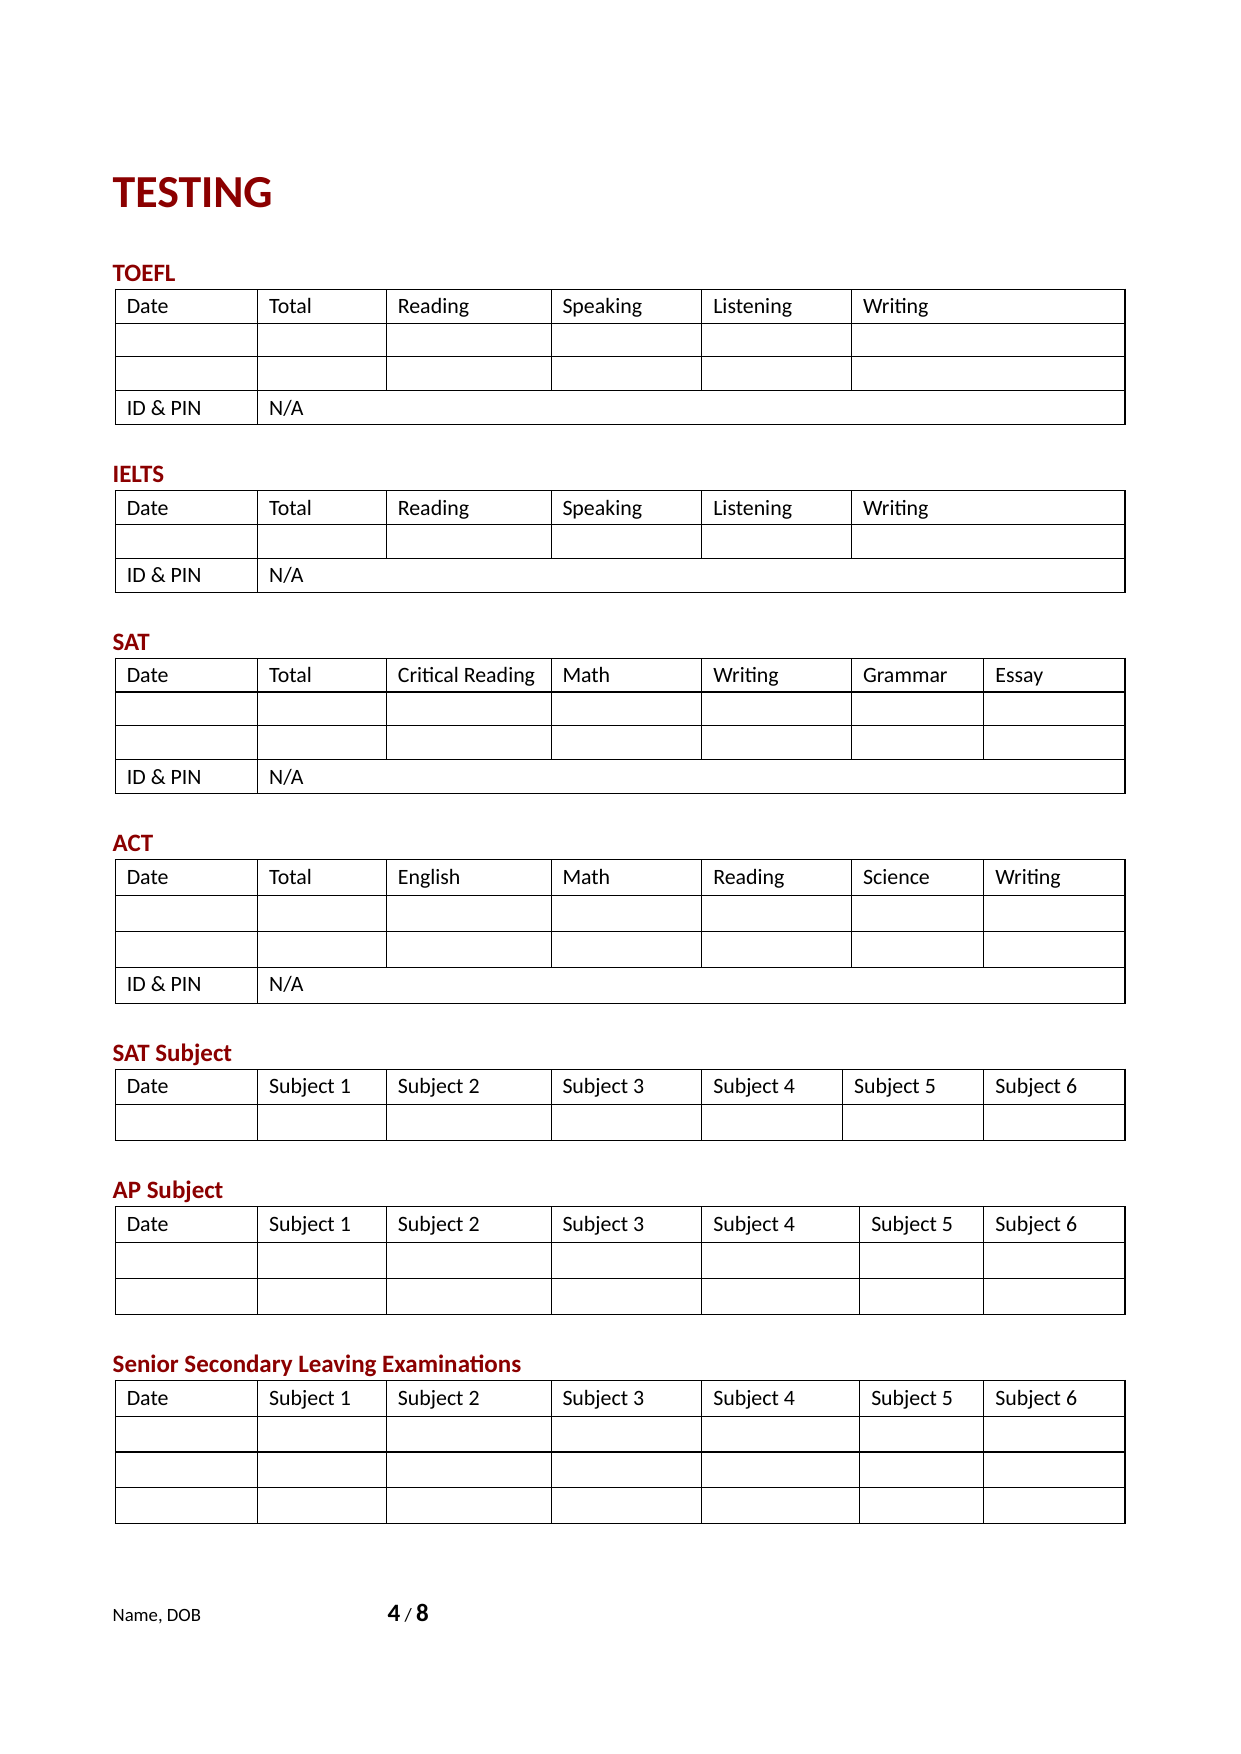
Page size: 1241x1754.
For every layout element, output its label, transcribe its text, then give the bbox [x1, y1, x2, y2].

table_header Writing [852, 491, 1124, 524]
table_header Subject 2 [387, 1070, 551, 1104]
table_cell [387, 357, 551, 390]
table_header Essay [984, 659, 1124, 691]
table_cell ID & PIN [116, 559, 257, 592]
table_header Subject 3 [552, 1381, 701, 1416]
table_cell [116, 357, 257, 390]
table_header Subject 4 [702, 1070, 842, 1104]
table_cell [552, 1453, 701, 1487]
table_cell ID & PIN [116, 391, 257, 424]
table_cell [387, 324, 551, 356]
table_cell [552, 932, 701, 967]
table_cell [702, 693, 851, 725]
table_cell [116, 525, 257, 558]
text Senior Secondary Leaving Examinations [112, 1347, 1128, 1380]
table_cell [984, 1279, 1124, 1314]
table_cell [852, 525, 1124, 558]
table_cell [984, 1488, 1124, 1523]
table_header Subject 3 [552, 1070, 701, 1104]
table_cell [116, 1488, 257, 1523]
table_cell [984, 1417, 1124, 1451]
table_cell [843, 1105, 983, 1140]
text SAT [112, 625, 1128, 658]
table_cell [258, 1105, 386, 1140]
table_cell [258, 1417, 386, 1451]
table_header Date [116, 1070, 257, 1104]
table_cell [552, 1279, 701, 1314]
table_header Subject 6 [984, 1381, 1124, 1416]
table_cell [116, 726, 257, 759]
table_cell [702, 1279, 859, 1314]
table_cell [702, 357, 851, 390]
table_cell [702, 1243, 859, 1278]
table_cell [116, 932, 257, 967]
table_cell [552, 693, 701, 725]
table_header Subject 2 [387, 1381, 551, 1416]
table_cell [702, 525, 851, 558]
text IELTS [112, 457, 1128, 490]
table_cell [258, 896, 386, 931]
table_cell [852, 932, 983, 967]
table_cell [860, 1417, 983, 1451]
table_cell [387, 726, 551, 759]
table_cell [984, 1105, 1124, 1140]
table_cell [984, 1243, 1124, 1278]
table_cell [702, 726, 851, 759]
table_cell N/A [258, 391, 1124, 424]
table_header Date [116, 491, 257, 524]
table_cell [387, 1105, 551, 1140]
table_cell [984, 896, 1124, 931]
table_header Math [552, 860, 701, 895]
table_header Writing [702, 659, 851, 691]
table_header Subject 3 [552, 1207, 701, 1242]
table_cell [116, 1279, 257, 1314]
table_cell [258, 324, 386, 356]
table_cell [984, 932, 1124, 967]
table_header Writing [984, 860, 1124, 895]
table_header Total [258, 659, 386, 691]
table_cell [258, 525, 386, 558]
table_cell [860, 1279, 983, 1314]
table_cell [116, 1105, 257, 1140]
table_cell ID & PIN [116, 760, 257, 793]
table_header Writing [852, 290, 1124, 322]
text AP Subject [112, 1174, 1128, 1206]
table_header Subject 5 [860, 1207, 983, 1242]
table_cell [552, 1243, 701, 1278]
table_header Critical Reading [387, 659, 551, 691]
table_cell [984, 693, 1124, 725]
table_cell [702, 1105, 842, 1140]
table_cell [552, 525, 701, 558]
text TESTING [112, 158, 1128, 223]
table_cell [258, 1488, 386, 1523]
table_cell [552, 357, 701, 390]
text ACT [112, 827, 1128, 859]
table_cell [258, 693, 386, 725]
table_cell [860, 1243, 983, 1278]
table_cell [258, 1453, 386, 1487]
table_header Reading [702, 860, 851, 895]
table_header Subject 1 [258, 1070, 386, 1104]
table_header Subject 5 [843, 1070, 983, 1104]
table_cell [852, 357, 1124, 390]
table_cell [702, 1453, 859, 1487]
table_header Subject 5 [860, 1381, 983, 1416]
table_header Total [258, 290, 386, 322]
table_cell [860, 1453, 983, 1487]
table_header English [387, 860, 551, 895]
table_cell [387, 525, 551, 558]
table_cell [387, 1488, 551, 1523]
table_header Listening [702, 290, 851, 322]
table_cell [860, 1488, 983, 1523]
table_header Subject 4 [702, 1207, 859, 1242]
table_header Date [116, 1207, 257, 1242]
table_header Subject 6 [984, 1070, 1124, 1104]
text SAT Subject [112, 1036, 1128, 1068]
table_cell [258, 726, 386, 759]
table_header Listening [702, 491, 851, 524]
table_cell [258, 932, 386, 967]
table_header Grammar [852, 659, 983, 691]
table_cell [984, 1453, 1124, 1487]
table_cell [702, 932, 851, 967]
table_cell [116, 1243, 257, 1278]
table_header Subject 1 [258, 1381, 386, 1416]
table_header Date [116, 659, 257, 691]
table_header Reading [387, 290, 551, 322]
table_cell [387, 896, 551, 931]
table_header Date [116, 860, 257, 895]
table_header Subject 2 [387, 1207, 551, 1242]
table_cell [116, 1453, 257, 1487]
table_cell [552, 1488, 701, 1523]
table_cell [552, 896, 701, 931]
table_header Speaking [552, 290, 701, 322]
table_cell [387, 1453, 551, 1487]
table_cell [552, 1105, 701, 1140]
table_header Date [116, 290, 257, 322]
table_cell [258, 1243, 386, 1278]
table_cell N/A [258, 559, 1124, 592]
table_cell [702, 1417, 859, 1451]
table_cell [387, 932, 551, 967]
table_header Speaking [552, 491, 701, 524]
table_header Science [852, 860, 983, 895]
table_cell [702, 324, 851, 356]
table_cell ID & PIN [116, 968, 257, 1002]
table_cell [387, 1417, 551, 1451]
table_cell [702, 896, 851, 931]
table_header Subject 4 [702, 1381, 859, 1416]
table_cell [387, 1279, 551, 1314]
table_cell [387, 693, 551, 725]
text TOEFL [112, 256, 1128, 288]
table_cell [258, 357, 386, 390]
table_cell N/A [258, 760, 1124, 793]
table_cell [702, 1488, 859, 1523]
table_cell [552, 1417, 701, 1451]
table_header Date [116, 1381, 257, 1416]
table_header Total [258, 491, 386, 524]
table_header Subject 1 [258, 1207, 386, 1242]
table_cell [552, 726, 701, 759]
table_cell [852, 693, 983, 725]
table_cell [258, 1279, 386, 1314]
table_cell [984, 726, 1124, 759]
table_cell [852, 726, 983, 759]
table_header Reading [387, 491, 551, 524]
table_cell [116, 896, 257, 931]
table_header Total [258, 860, 386, 895]
table_cell [116, 324, 257, 356]
table_cell [552, 324, 701, 356]
table_header Subject 6 [984, 1207, 1124, 1242]
table_cell [387, 1243, 551, 1278]
table_cell N/A [258, 968, 1124, 1002]
table_cell [852, 324, 1124, 356]
table_cell [852, 896, 983, 931]
table_header Math [552, 659, 701, 691]
table_cell [116, 693, 257, 725]
table_cell [116, 1417, 257, 1451]
